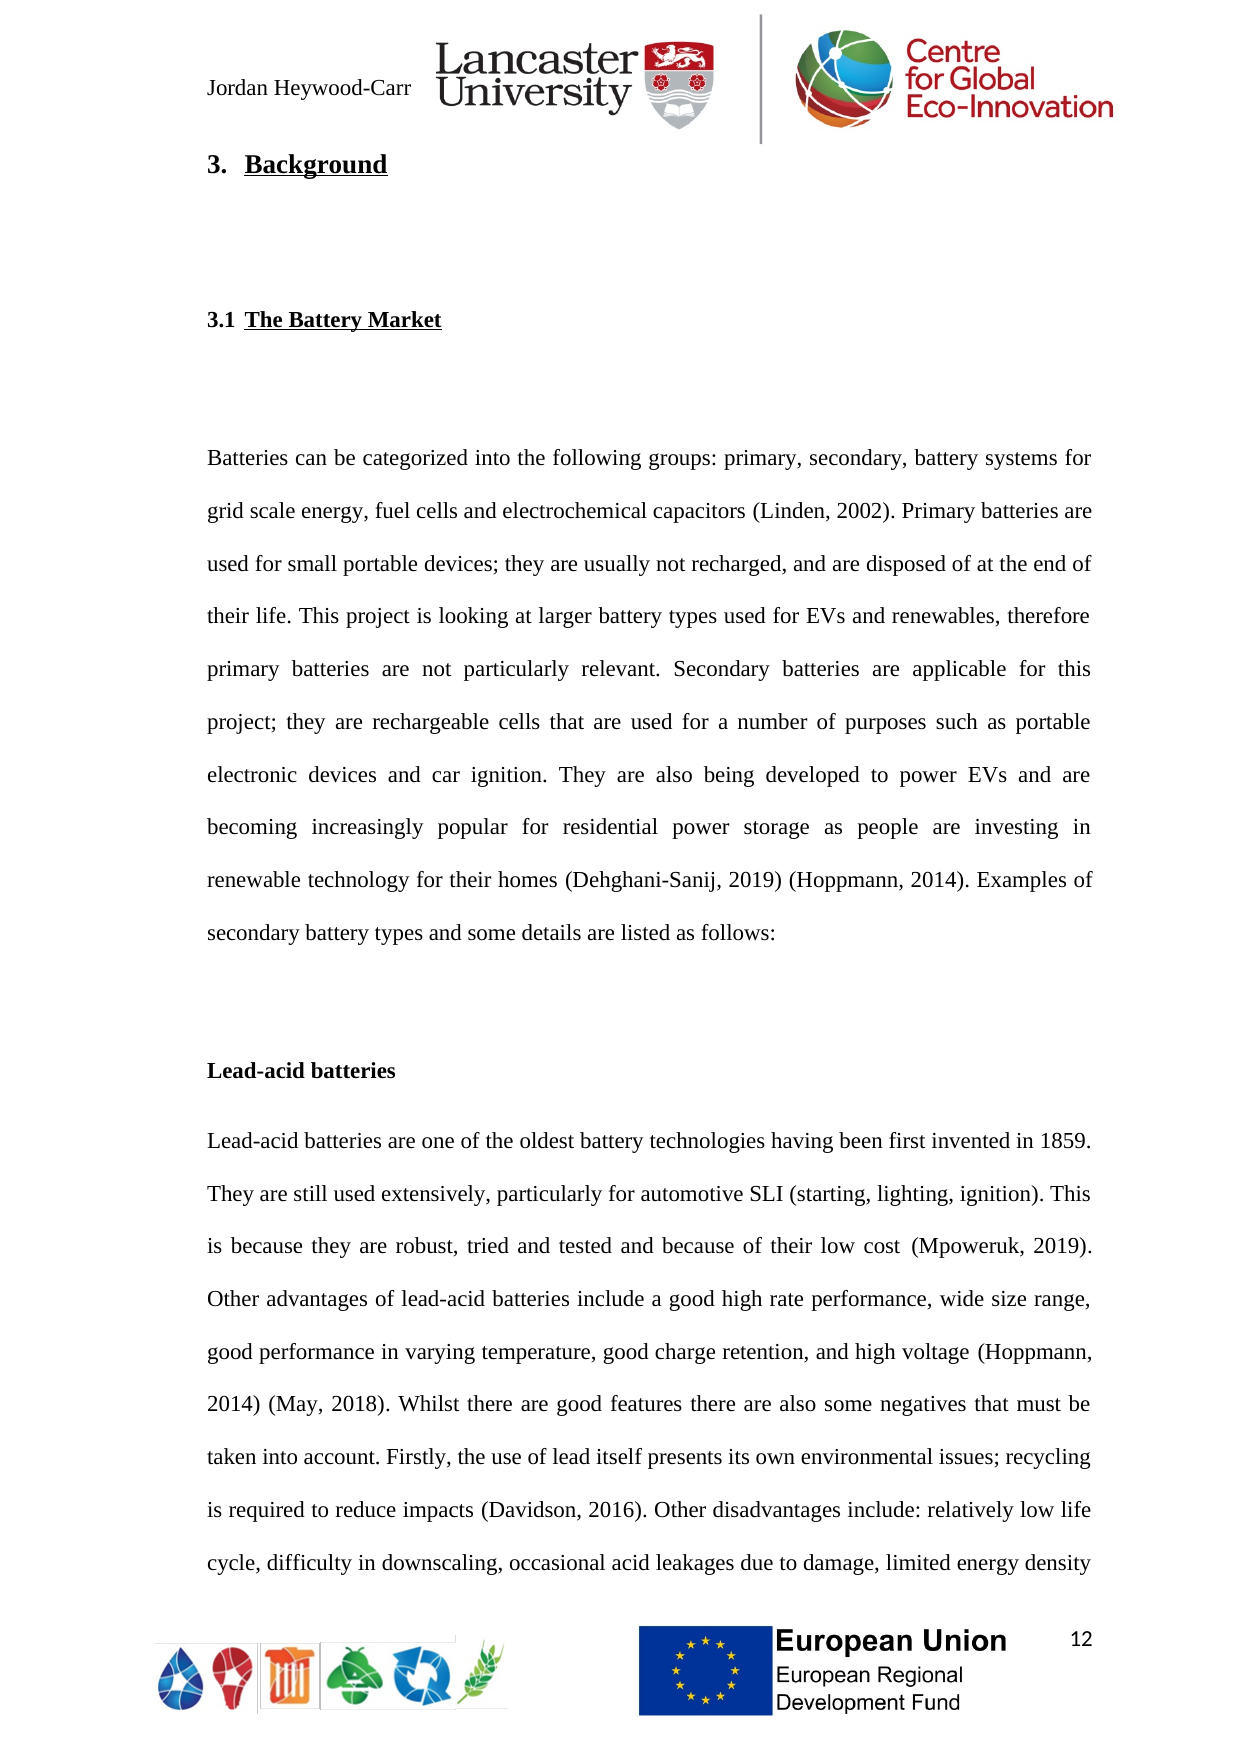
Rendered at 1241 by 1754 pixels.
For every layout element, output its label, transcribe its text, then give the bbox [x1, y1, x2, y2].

list The Battery Market [207, 306, 1092, 332]
picture [638, 1625, 1042, 1716]
list Background [207, 148, 1092, 179]
picture [154, 1635, 508, 1714]
picture [424, 13, 1123, 146]
text Lead-acid batteries [207, 1057, 1092, 1084]
text Batteries can be categorized into the following groups: primary, secondary, battery systems for grid scale energy, fuel cells and electrochemical capacitors . Primary batteries are used for small portable devices; they are usually not recharged, and are disposed of at the end of their life. This project is looking at larger battery types used for EVs and renewables, therefore primary batteries are not particularly relevant. Secondary batteries are applicable for this project; they are rechargeable cells that are used for a number of purposes such as portable electronic devices and car ignition. They are also being developed to power EVs and are becoming increasingly popular for residential power storage as people are investing in renewable technology for their homes . Examples of secondary battery types and some details are listed as follows: [207, 444, 1092, 945]
